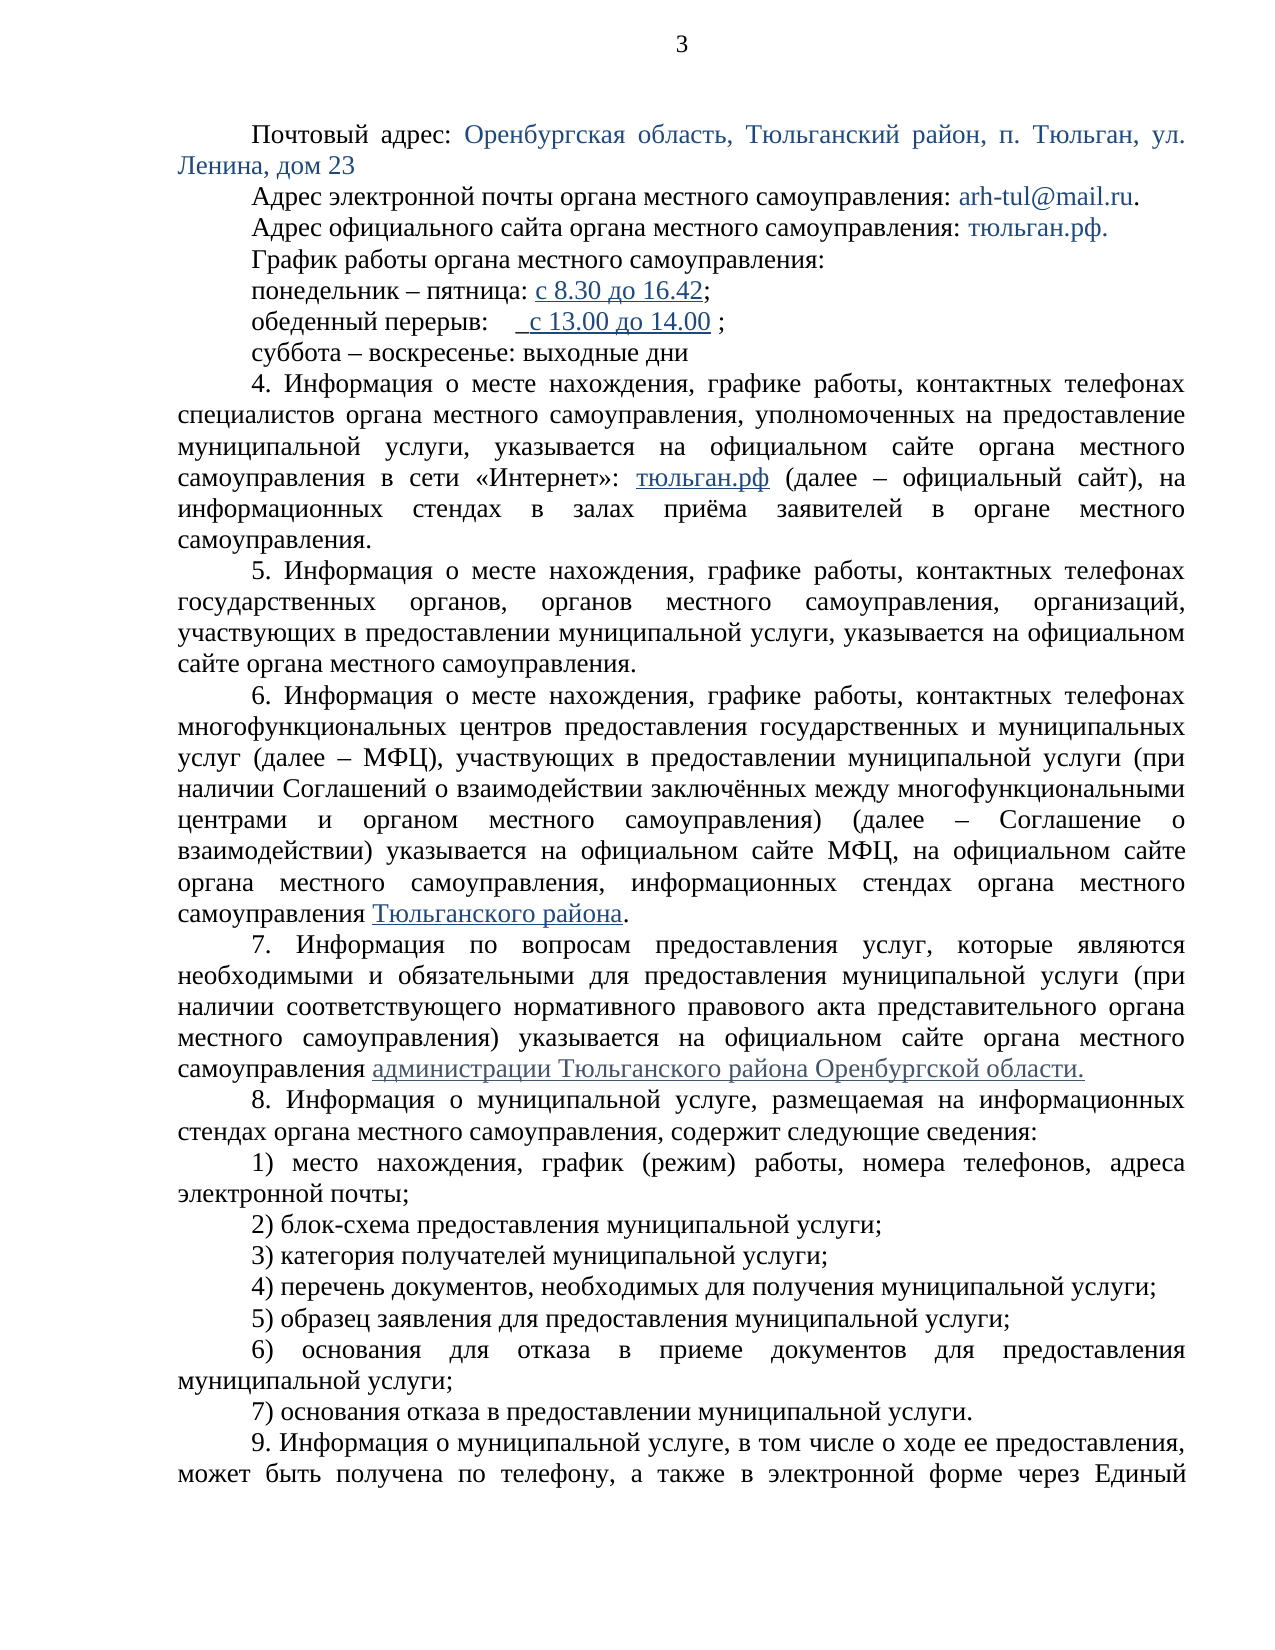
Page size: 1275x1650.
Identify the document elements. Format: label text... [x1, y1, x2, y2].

text обеденный перерыв: _с 13.00 до 14.00 ; [177, 305, 1186, 336]
text 5. Информация о месте нахождения, графике работы, контактных телефонах государственных органов, органов местного самоуправления, организаций, участвующих в предоставлении муниципальной услуги, указывается на официальном сайте органа местного самоуправления. [177, 554, 1186, 679]
text 4) перечень документов, необходимых для получения муниципальной услуги; [177, 1271, 1186, 1302]
text 3) категория получателей муниципальной услуги; [177, 1239, 1186, 1271]
text Почтовый адрес: Оренбургская область, Тюльганский район, п. Тюльган, ул. Ленина, дом 23 [177, 118, 1186, 180]
text 2) блок-схема предоставления муниципальной услуги; [177, 1208, 1186, 1239]
text 4. Информация о месте нахождения, графике работы, контактных телефонах специалистов органа местного самоуправления, уполномоченных на предоставление муниципальной услуги, указывается на официальном сайте органа местного самоуправления в сети «Интернет»: тюльган.рф (далее – официальный сайт), на информационных стендах в залах приёма заявителей в органе местного самоуправления. [177, 367, 1186, 554]
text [177, 1426, 1186, 1488]
text 1) место нахождения, график (режим) работы, номера телефонов, адреса электронной почты; [177, 1146, 1186, 1208]
text 6) основания для отказа в приеме документов для предоставления муниципальной услуги; [177, 1333, 1186, 1395]
text 5) образец заявления для предоставления муниципальной услуги; [177, 1302, 1186, 1333]
text Адрес электронной почты органа местного самоуправления: arh-tul@mail.ru. [177, 180, 1186, 212]
text понедельник – пятница: с 8.30 до 16.42; [177, 274, 1186, 305]
text 7) основания отказа в предоставлении муниципальной услуги. [177, 1395, 1186, 1426]
text 8. Информация о муниципальной услуге, размещаемая на информационных стендах органа местного самоуправления, содержит следующие сведения: [177, 1084, 1186, 1146]
text 6. Информация о месте нахождения, графике работы, контактных телефонах многофункциональных центров предоставления государственных и муниципальных услуг (далее – МФЦ), участвующих в предоставлении муниципальной услуги (при наличии Соглашений о взаимодействии заключённых между многофункциональными центрами и органом местного самоуправления) (далее – Соглашение о взаимодействии) указывается на официальном сайте МФЦ, на официальном сайте органа местного самоуправления, информационных стендах органа местного самоуправления Тюльганского района. [177, 679, 1186, 928]
text График работы органа местного самоуправления: [177, 243, 1186, 274]
text Адрес официального сайта органа местного самоуправления: тюльган.рф. [177, 212, 1186, 243]
text 7. Информация по вопросам предоставления услуг, которые являются необходимыми и обязательными для предоставления муниципальной услуги (при наличии соответствующего нормативного правового акта представительного органа местного самоуправления) указывается на официальном сайте органа местного самоуправления администрации Тюльганского района Оренбургской области. [177, 928, 1186, 1084]
text суббота – воскресенье: выходные дни [177, 336, 1186, 367]
